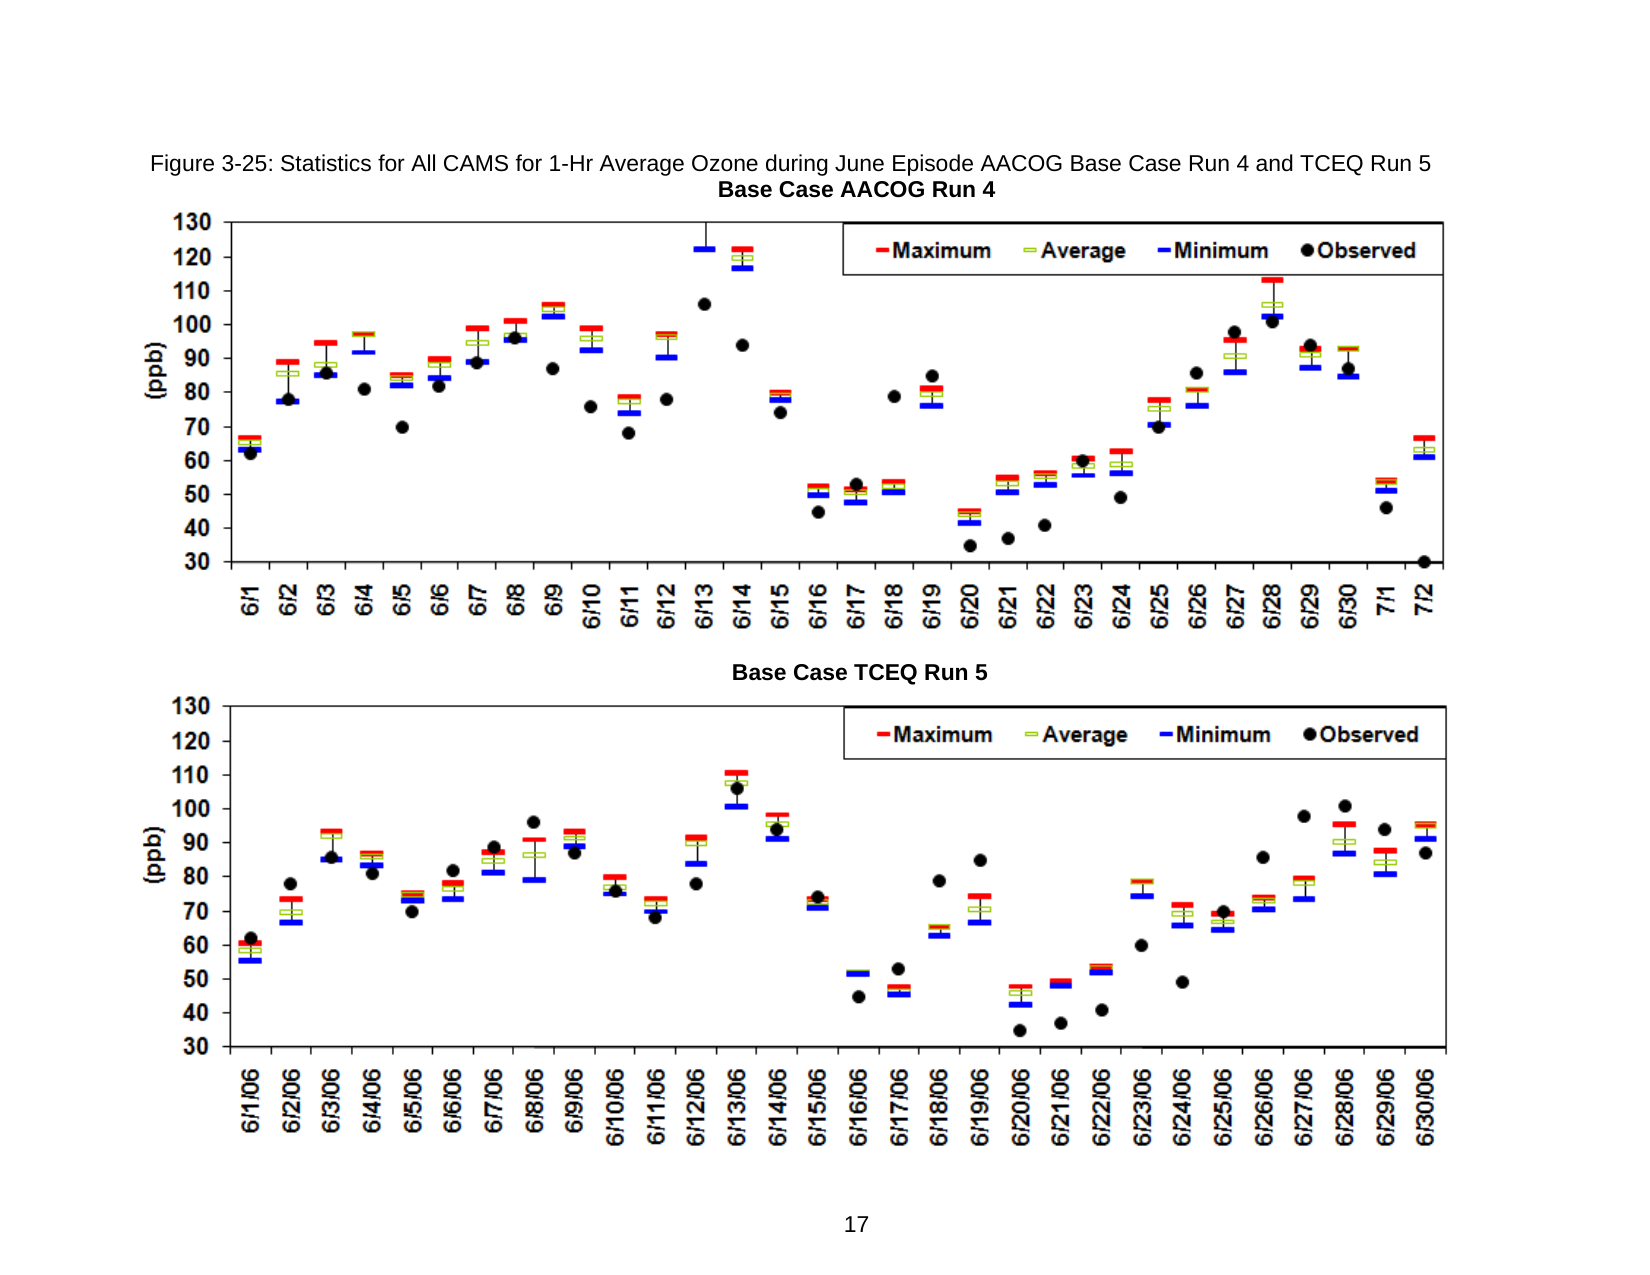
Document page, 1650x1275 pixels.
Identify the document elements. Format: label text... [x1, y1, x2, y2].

text Base Case TCEQ Run 5 [150, 659, 1563, 686]
picture [139, 689, 1450, 1162]
picture [139, 207, 1450, 633]
text Base Case AACOG Run 4 [150, 176, 1563, 203]
